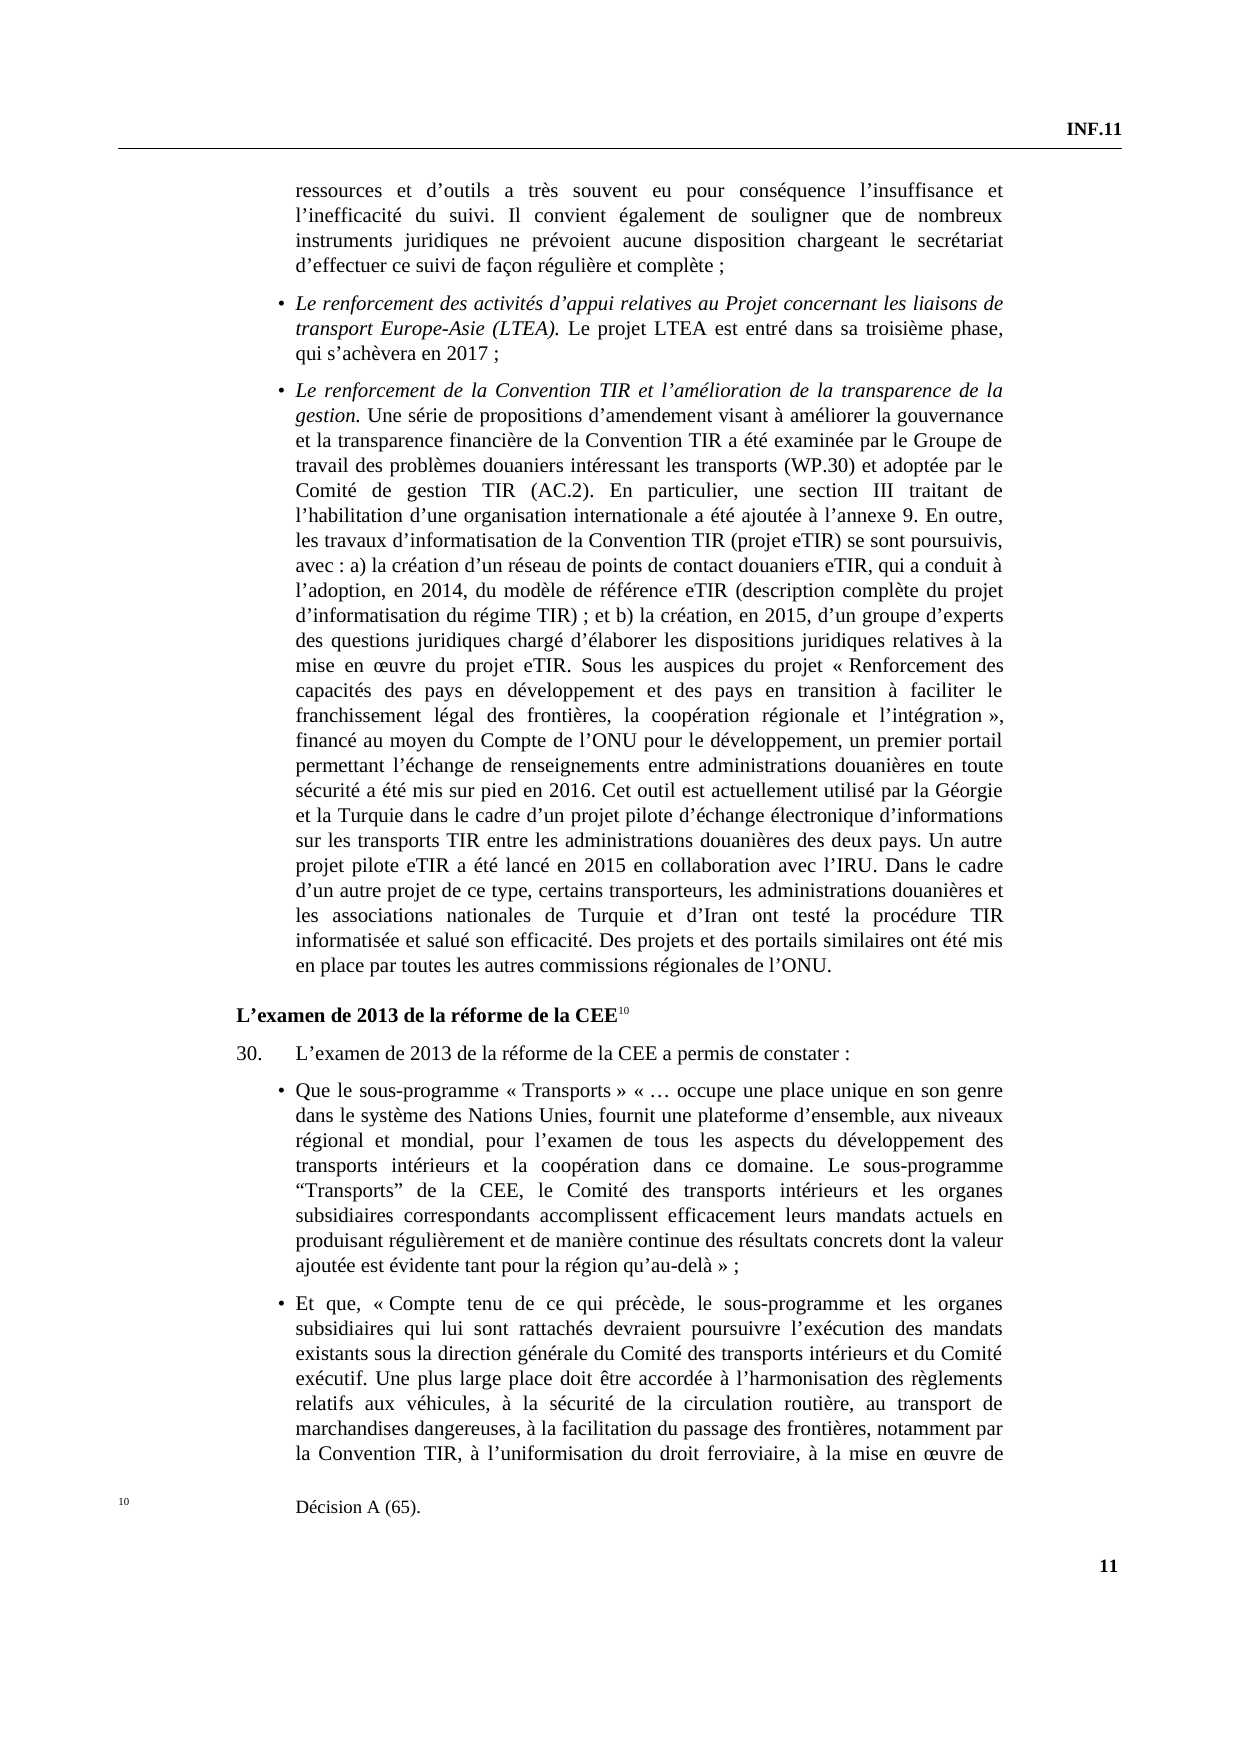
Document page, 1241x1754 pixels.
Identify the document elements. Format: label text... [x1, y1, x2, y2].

list L’examen de 2013 de la réforme de la CEE a permis de constater : [236, 1040, 1004, 1065]
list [278, 1290, 1004, 1465]
text L’examen de 2013 de la réforme de la CEE [118, 1002, 1004, 1027]
list Que le sous-programme « Transports » « … occupe une place unique en son genre dans le système des Nations Unies, fournit une plateforme d’ensemble, aux niveaux régional et mondial, pour l’examen de tous les aspects du développement des transports intérieurs et la coopération dans ce domaine. Le sous-programme “Transports” de la CEE, le Comité des transports intérieurs et les organes subsidiaires correspondants accomplissent efficacement leurs mandats actuels en produisant régulièrement et de manière continue des résultats concrets dont la valeur ajoutée est évidente tant pour la région qu’au-delà » ; [278, 1077, 1004, 1277]
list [278, 177, 1004, 277]
list Le renforcement de la Convention TIR et l’amélioration de la transparence de la gestion. Une série de propositions d’amendement visant à améliorer la gouvernance et la transparence financière de la Convention TIR a été examinée par le Groupe de travail des problèmes douaniers intéressant les transports (WP.30) et adoptée par le Comité de gestion TIR (AC.2). En particulier, une section III traitant de l’habilitation d’une organisation internationale a été ajoutée à l’annexe 9. En outre, les travaux d’informatisation de la Convention TIR (projet eTIR) se sont poursuivis, avec : a) la création d’un réseau de points de contact douaniers eTIR, qui a conduit à l’adoption, en 2014, du modèle de référence eTIR (description complète du projet d’informatisation du régime TIR) ; et b) la création, en 2015, d’un groupe d’experts des questions juridiques chargé d’élaborer les dispositions juridiques relatives à la mise en œuvre du projet eTIR. Sous les auspices du projet « Renforcement des capacités des pays en développement et des pays en transition à faciliter le franchissement légal des frontières, la coopération régionale et l’intégration », financé au moyen du Compte de l’ONU pour le développement, un premier portail permettant l’échange de renseignements entre administrations douanières en toute sécurité a été mis sur pied en 2016. Cet outil est actuellement utilisé par la Géorgie et la Turquie dans le cadre d’un projet pilote d’échange électronique d’informations sur les transports TIR entre les administrations douanières des deux pays. Un autre projet pilote eTIR a été lancé en 2015 en collaboration avec l’IRU. Dans le cadre d’un autre projet de ce type, certains transporteurs, les administrations douanières et les associations nationales de Turquie et d’Iran ont testé la procédure TIR informatisée et salué son efficacité. Des projets et des portails similaires ont été mis en place par toutes les autres commissions régionales de l’ONU. [278, 377, 1004, 977]
list Le renforcement des activités d’appui relatives au Projet concernant les liaisons de transport Europe-Asie (LTEA). Le projet LTEA est entré dans sa troisième phase, qui s’achèvera en 2017 ; [278, 290, 1004, 365]
